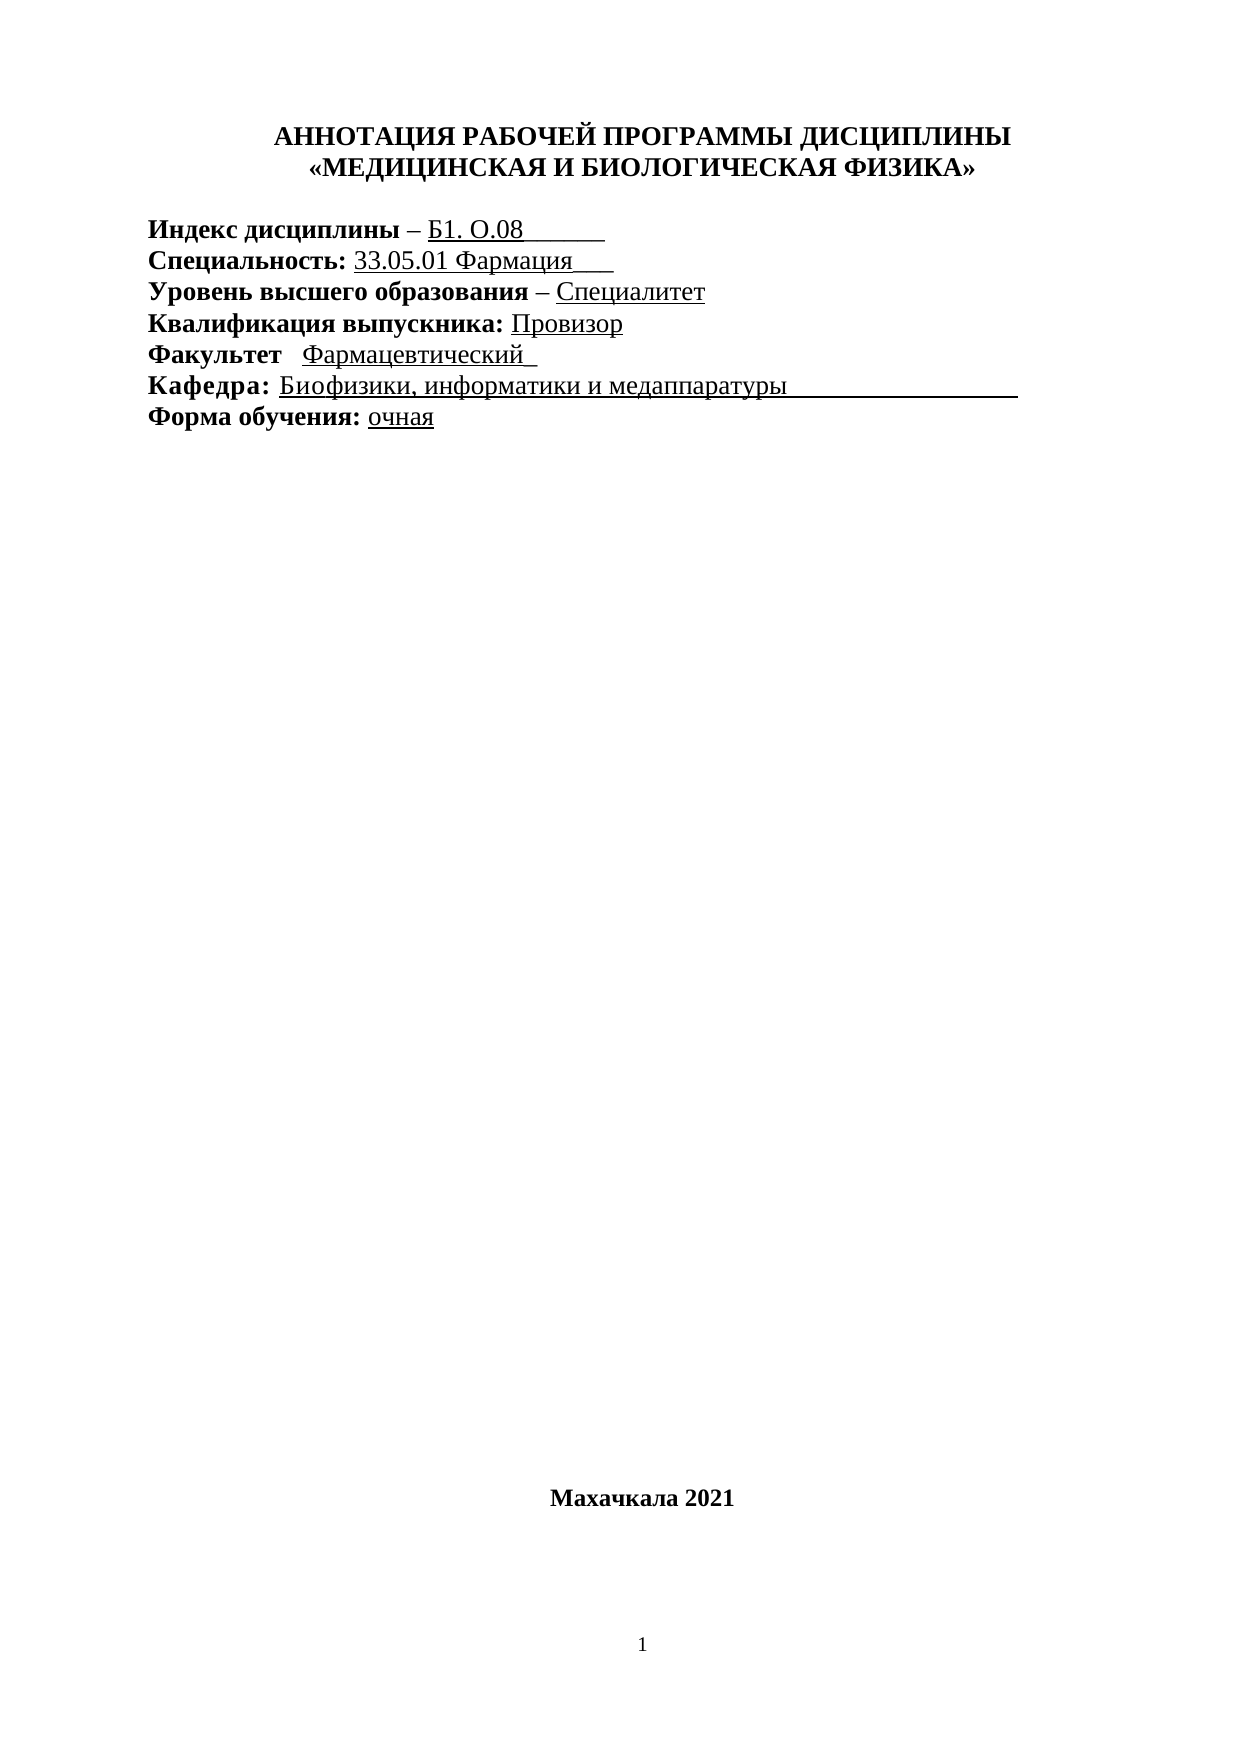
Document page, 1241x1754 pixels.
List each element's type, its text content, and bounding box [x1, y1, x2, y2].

text Специальность: 33.05.01 Фармация___ [148, 244, 1137, 276]
text Факультет Фармацевтический_ [148, 338, 1137, 369]
text «МЕДИЦИНСКАЯ И БИОЛОГИЧЕСКАЯ ФИЗИКА» [148, 151, 1137, 182]
text АННОТАЦИЯ РАБОЧЕЙ ПРОГРАММЫ ДИСЦИПЛИНЫ [148, 120, 1137, 151]
text Кафедра: Биофизики, информатики и медаппаратуры [326, 369, 1137, 400]
text Форма обучения: очная [148, 400, 1137, 431]
text Квалификация выпускника: Провизор [148, 307, 1137, 338]
text Индекс дисциплины – Б1. О.08______ [148, 213, 1137, 244]
text Уровень высшего образования – Специалитет [148, 276, 1137, 307]
text Махачкала 2021 [148, 1483, 1137, 1512]
